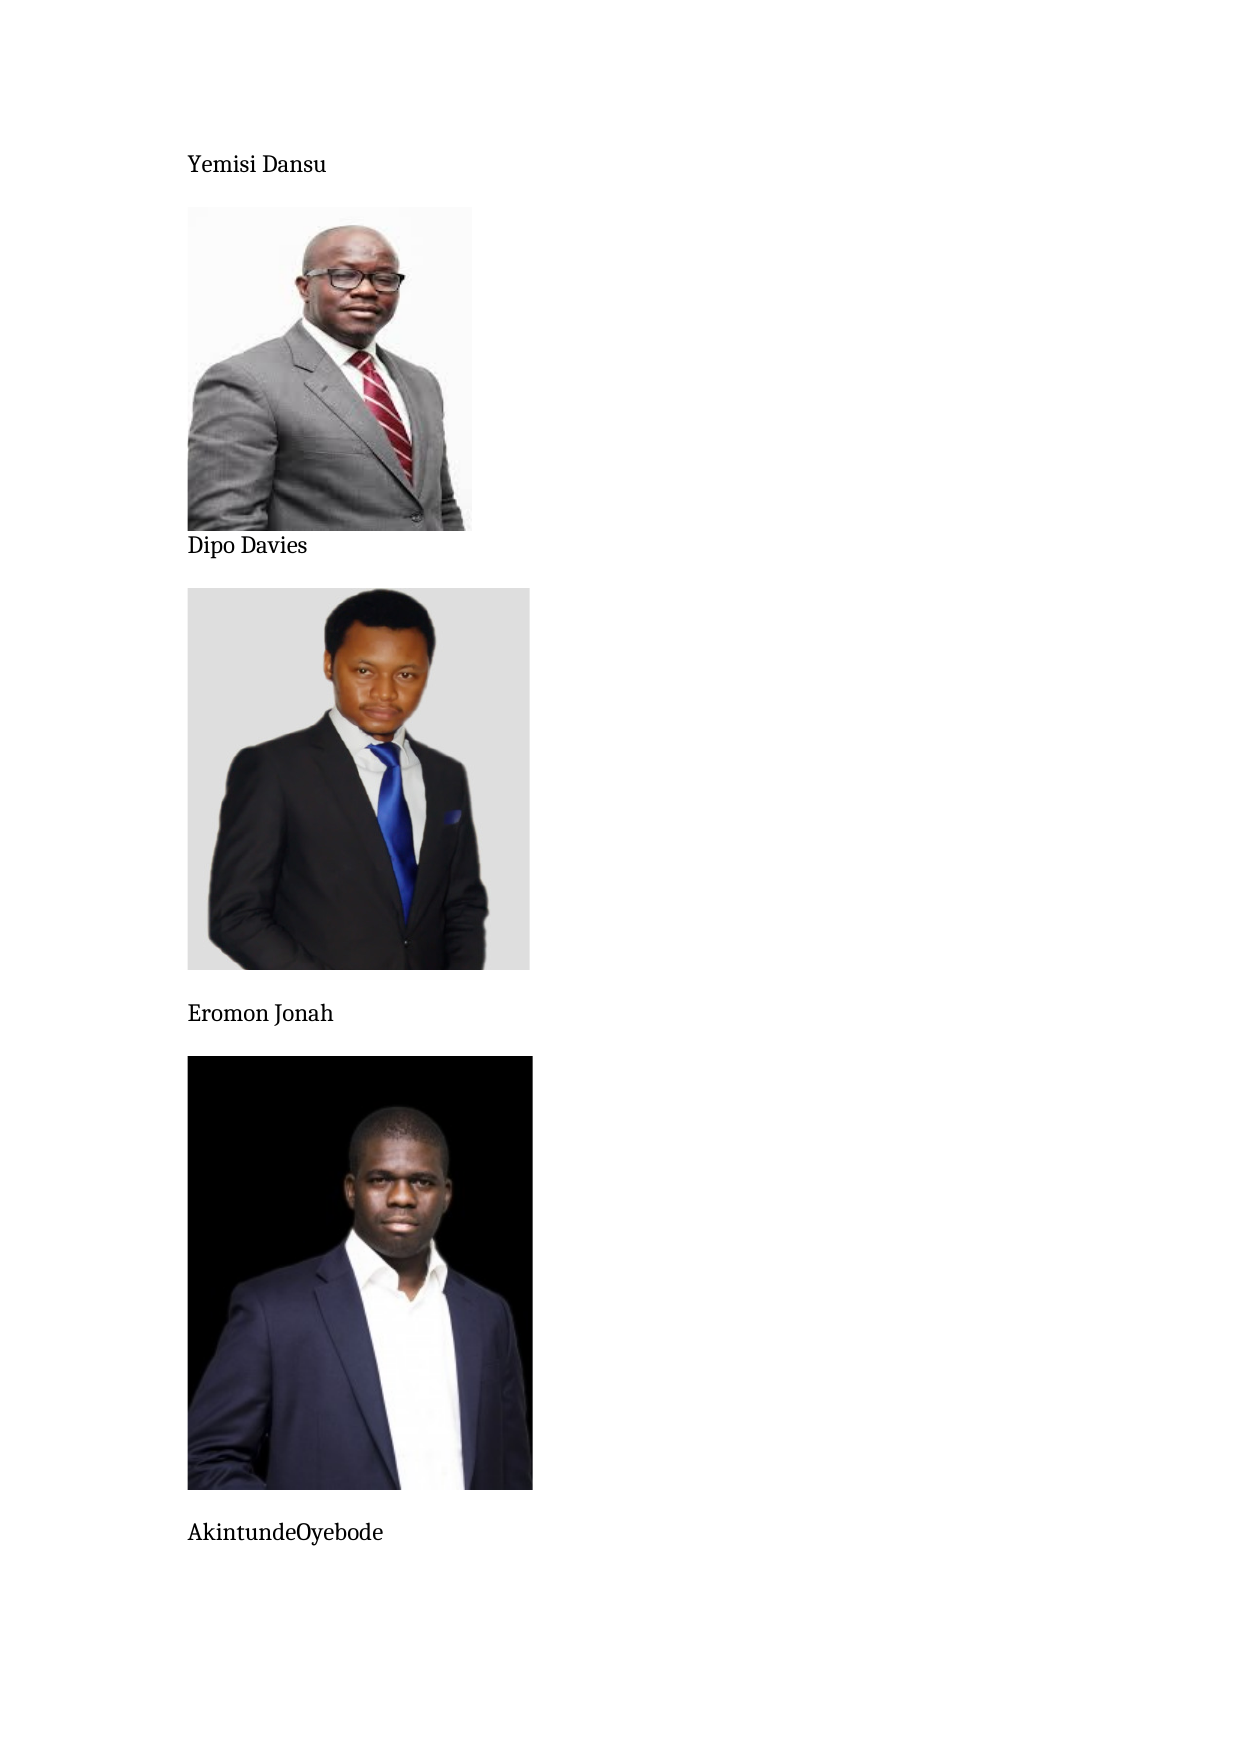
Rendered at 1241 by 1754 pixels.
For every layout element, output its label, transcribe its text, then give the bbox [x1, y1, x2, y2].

text Yemisi Dansu [187, 150, 1053, 179]
picture [187, 588, 530, 970]
picture [187, 207, 472, 531]
text Eromon Jonah [187, 998, 1053, 1027]
text AkintundeOyebode [187, 1518, 1053, 1547]
text Dipo Davies [187, 531, 1053, 560]
picture [187, 1056, 533, 1490]
